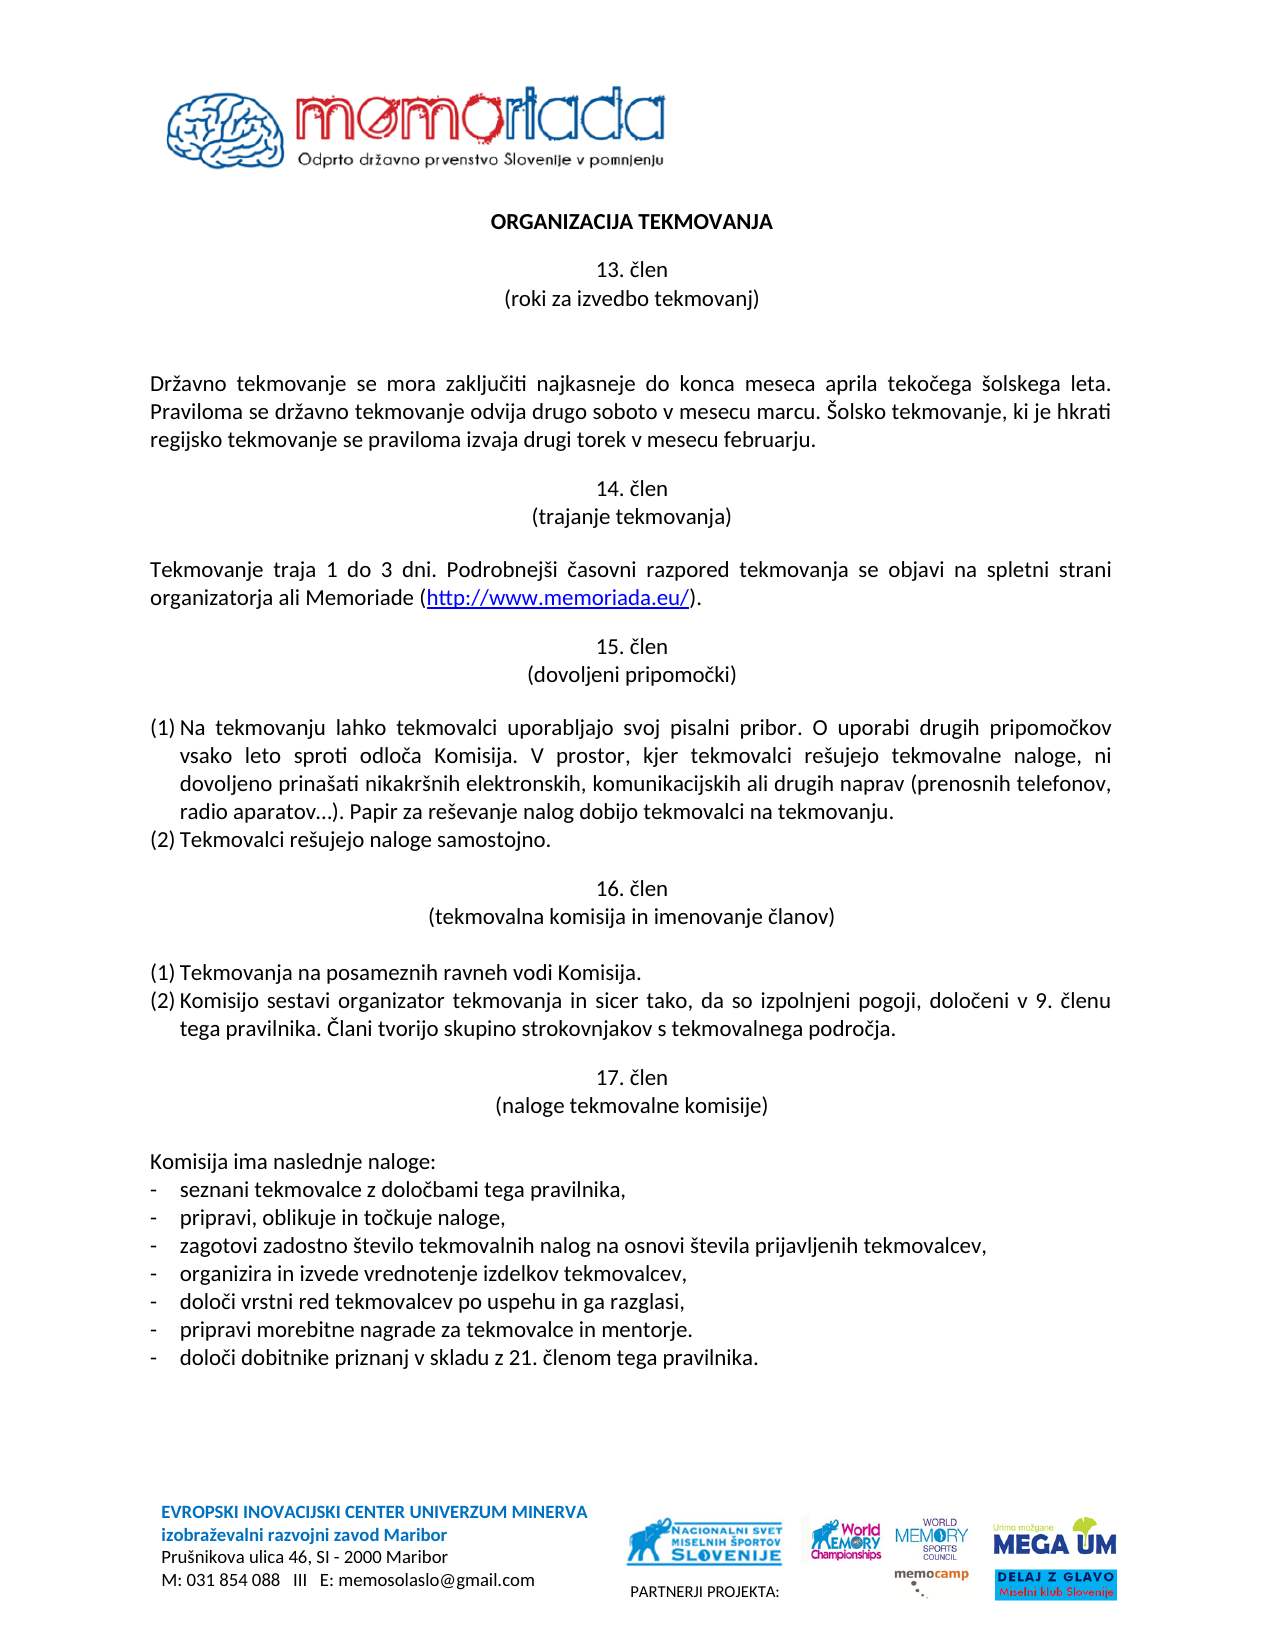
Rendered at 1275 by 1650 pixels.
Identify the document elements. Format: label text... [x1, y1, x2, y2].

text Komisija ima naslednje naloge: [150, 1147, 1113, 1175]
text 16. člen [150, 874, 1114, 902]
text 15. člen [150, 632, 1114, 660]
text (trajanje tekmovanja) [150, 502, 1114, 530]
list Na tekmovanju lahko tekmovalci uporabljajo svoj pisalni pribor. O uporabi drugih pripomočkov vsako leto sproti odloča Komisija. V prostor, kjer tekmovalci rešujejo tekmovalne naloge, ni dovoljeno prinašati nikakršnih elektronskih, komunikacijskih ali drugih naprav (prenosnih telefonov, radio aparatov…). Papir za reševanje nalog dobijo tekmovalci na tekmovanju. [150, 713, 1113, 825]
text ORGANIZACIJA TEKMOVANJA [150, 207, 1113, 235]
list Tekmovalci rešujejo naloge samostojno. [150, 825, 1113, 853]
list pripravi morebitne nagrade za tekmovalce in mentorje. [150, 1315, 1113, 1343]
text (roki za izvedbo tekmovanj) [150, 284, 1114, 312]
list zagotovi zadostno število tekmovalnih nalog na osnovi števila prijavljenih tekmovalcev, [150, 1231, 1113, 1259]
list organizira in izvede vrednotenje izdelkov tekmovalcev, [150, 1259, 1113, 1287]
list Tekmovanja na posameznih ravneh vodi Komisija. [150, 958, 1113, 986]
text (dovoljeni pripomočki) [150, 660, 1114, 688]
list Komisijo sestavi organizator tekmovanja in sicer tako, da so izpolnjeni pogoji, določeni v 9. členu tega pravilnika. Člani tvorijo skupino strokovnjakov s tekmovalnega področja. [150, 986, 1113, 1042]
text Državno tekmovanje se mora zaključiti najkasneje do konca meseca aprila tekočega šolskega leta. Praviloma se državno tekmovanje odvija drugo soboto v mesecu marcu. Šolsko tekmovanje, ki je hkrati regijsko tekmovanje se praviloma izvaja drugi torek v mesecu februarju. [150, 369, 1113, 453]
list pripravi, oblikuje in točkuje naloge, [150, 1203, 1113, 1231]
text 17. člen [150, 1063, 1114, 1091]
text Tekmovanje traja 1 do 3 dni. Podrobnejši časovni razpored tekmovanja se objavi na spletni strani organizatorja ali Memoriade (http://www.memoriada.eu/). [150, 555, 1113, 611]
picture [150, 73, 674, 183]
picture [623, 1500, 1119, 1601]
text (naloge tekmovalne komisije) [150, 1091, 1114, 1119]
list določi dobitnike priznanj v skladu z 21. členom tega pravilnika. [150, 1343, 1113, 1371]
list seznani tekmovalce z določbami tega pravilnika, [150, 1175, 1113, 1203]
text (tekmovalna komisija in imenovanje članov) [150, 902, 1114, 930]
list določi vrstni red tekmovalcev po uspehu in ga razglasi, [150, 1287, 1113, 1315]
text 14. člen [150, 474, 1114, 502]
text 13. člen [150, 256, 1114, 284]
